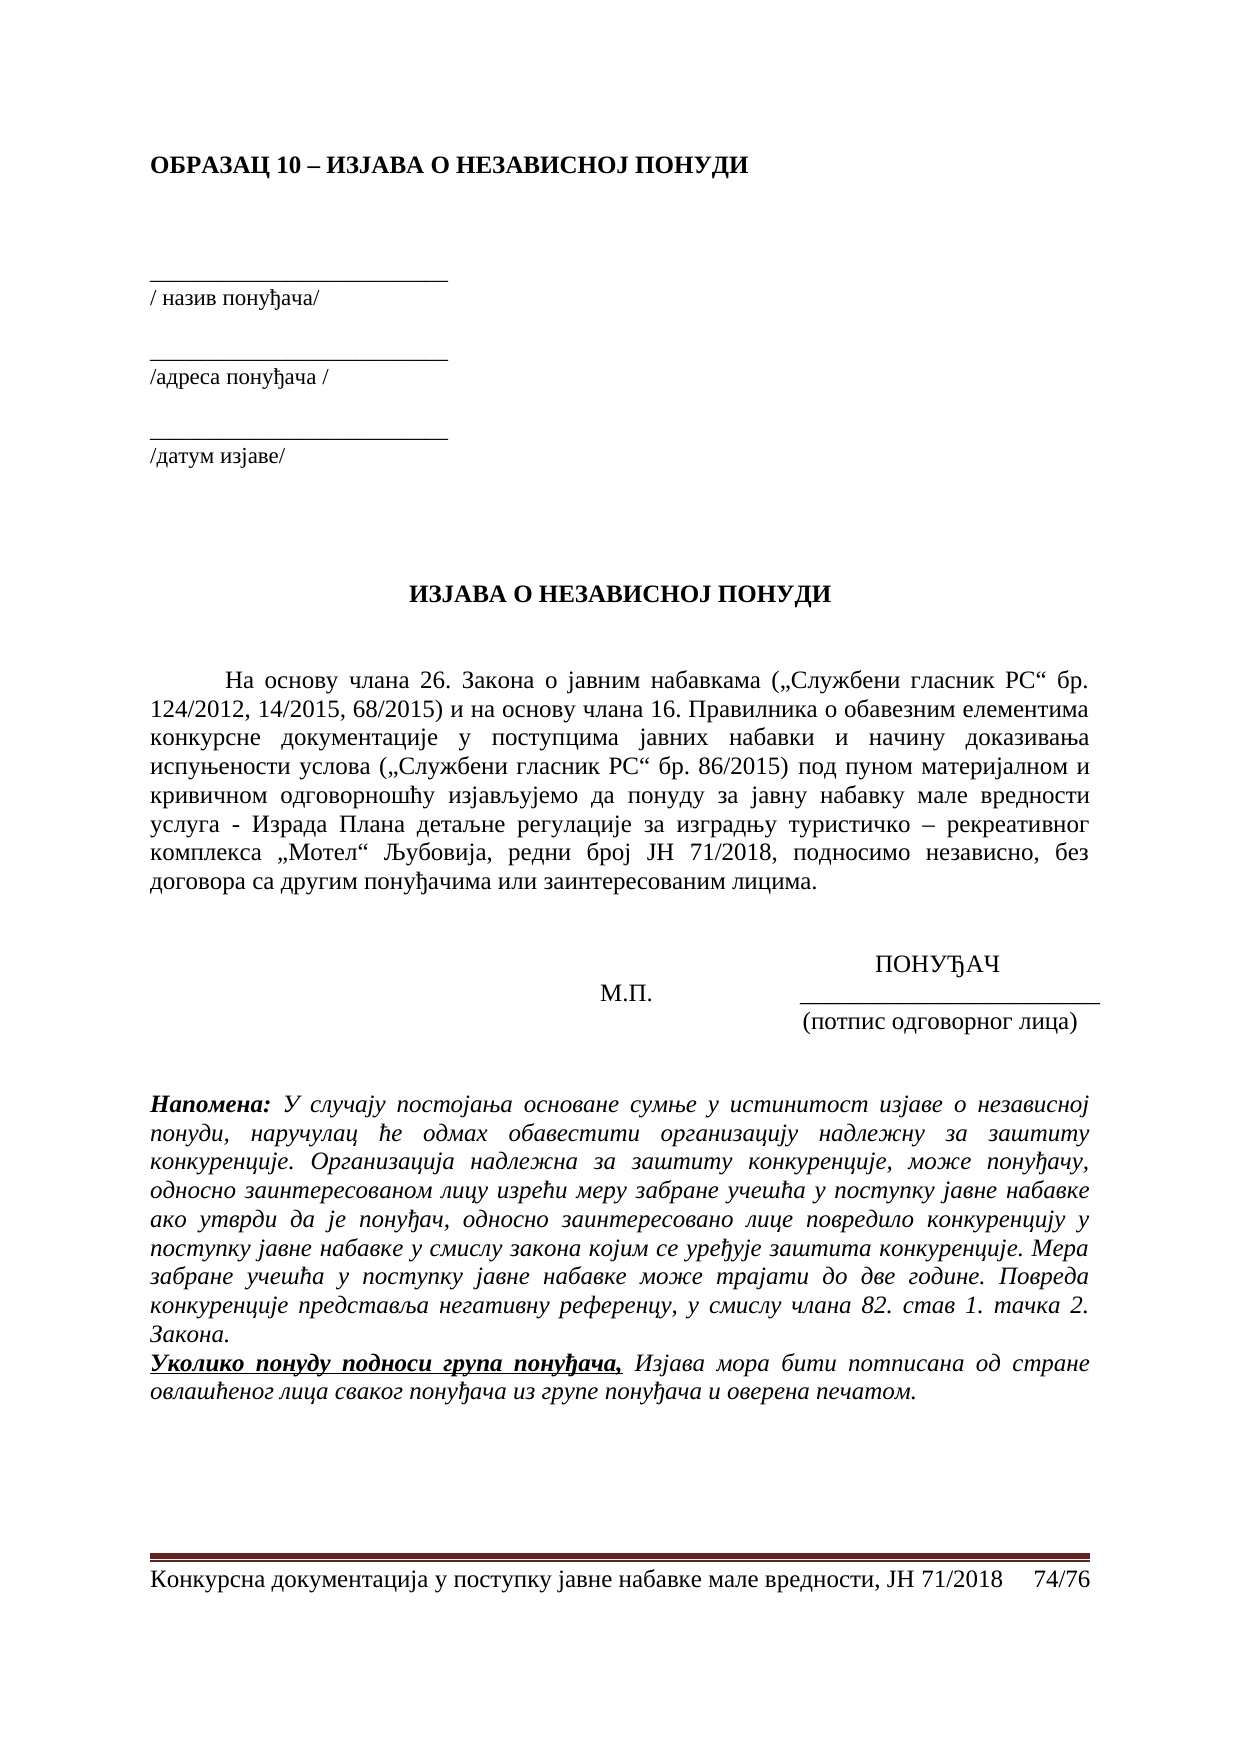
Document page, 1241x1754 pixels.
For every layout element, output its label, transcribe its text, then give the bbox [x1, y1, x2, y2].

text Уколико понуду подноси група понуђача, Изјава мора бити потписана од стране овлашћеног лица сваког понуђача из групе понуђача и оверена печатом. [150, 1348, 1090, 1405]
text /адреса понуђача / [150, 363, 1090, 389]
text (потпис одговорног лица) [740, 1006, 1120, 1035]
text ПОНУЂАЧ [150, 949, 1120, 978]
text Напомена: У случају постојања основане сумње у истинитост изјаве о независној понуди, наручулац ће одмах обавестити организацију надлежну за заштиту конкуренције. Организација надлежна за заштиту конкуренције, може понуђачу, односно заинтересованом лицу изрећи меру забране учешћа у поступку јавне набавке ако утврди да је понуђач, односно заинтересовано лице повредило конкуренцију у поступку јавне набавке у смислу закона којим се уређује заштита конкуренције. Мера забране учешћа у поступку јавне набавке може трајати до две године. Повреда конкуренције представља негативну референцу, у смислу члана 82. став 1. тачка 2. Закона. [150, 1089, 1090, 1348]
text __________________________ [150, 258, 1090, 284]
text ИЗЈАВА О НЕЗАВИСНОЈ ПОНУДИ [150, 579, 1090, 607]
text / назив понуђача/ [150, 284, 1090, 310]
text На основу члана 26. Закона о јавним набавкама („Службени гласник РС“ бр. 124/2012, 14/2015, 68/2015) и на основу члана 16. Правилника о обавезним елементима конкурсне документације у поступцима јавних набавки и начину доказивања испуњености услова („Службени гласник РС“ бр. 86/2015) под пуном материјалном и кривичном одговорношћу изјављујемо да понуду за јавну набавку мале вредности услуга - Израда Плана детаљне регулације за изградњу туристичко – рекреативног комплекса „Мотел“ Љубовија, редни број ЈН 71/2018, подносимо независно, без договора са другим понуђачима или заинтересованим лицима. [150, 665, 1090, 895]
text ОБРАЗАЦ 10 – ИЗЈАВА О НЕЗАВИСНОЈ ПОНУДИ [150, 150, 1090, 179]
text __________________________ [150, 337, 1090, 363]
text М.П. ________________________ [525, 978, 1120, 1006]
text /датум изјаве/ [150, 442, 1090, 468]
text __________________________ [150, 416, 1090, 442]
